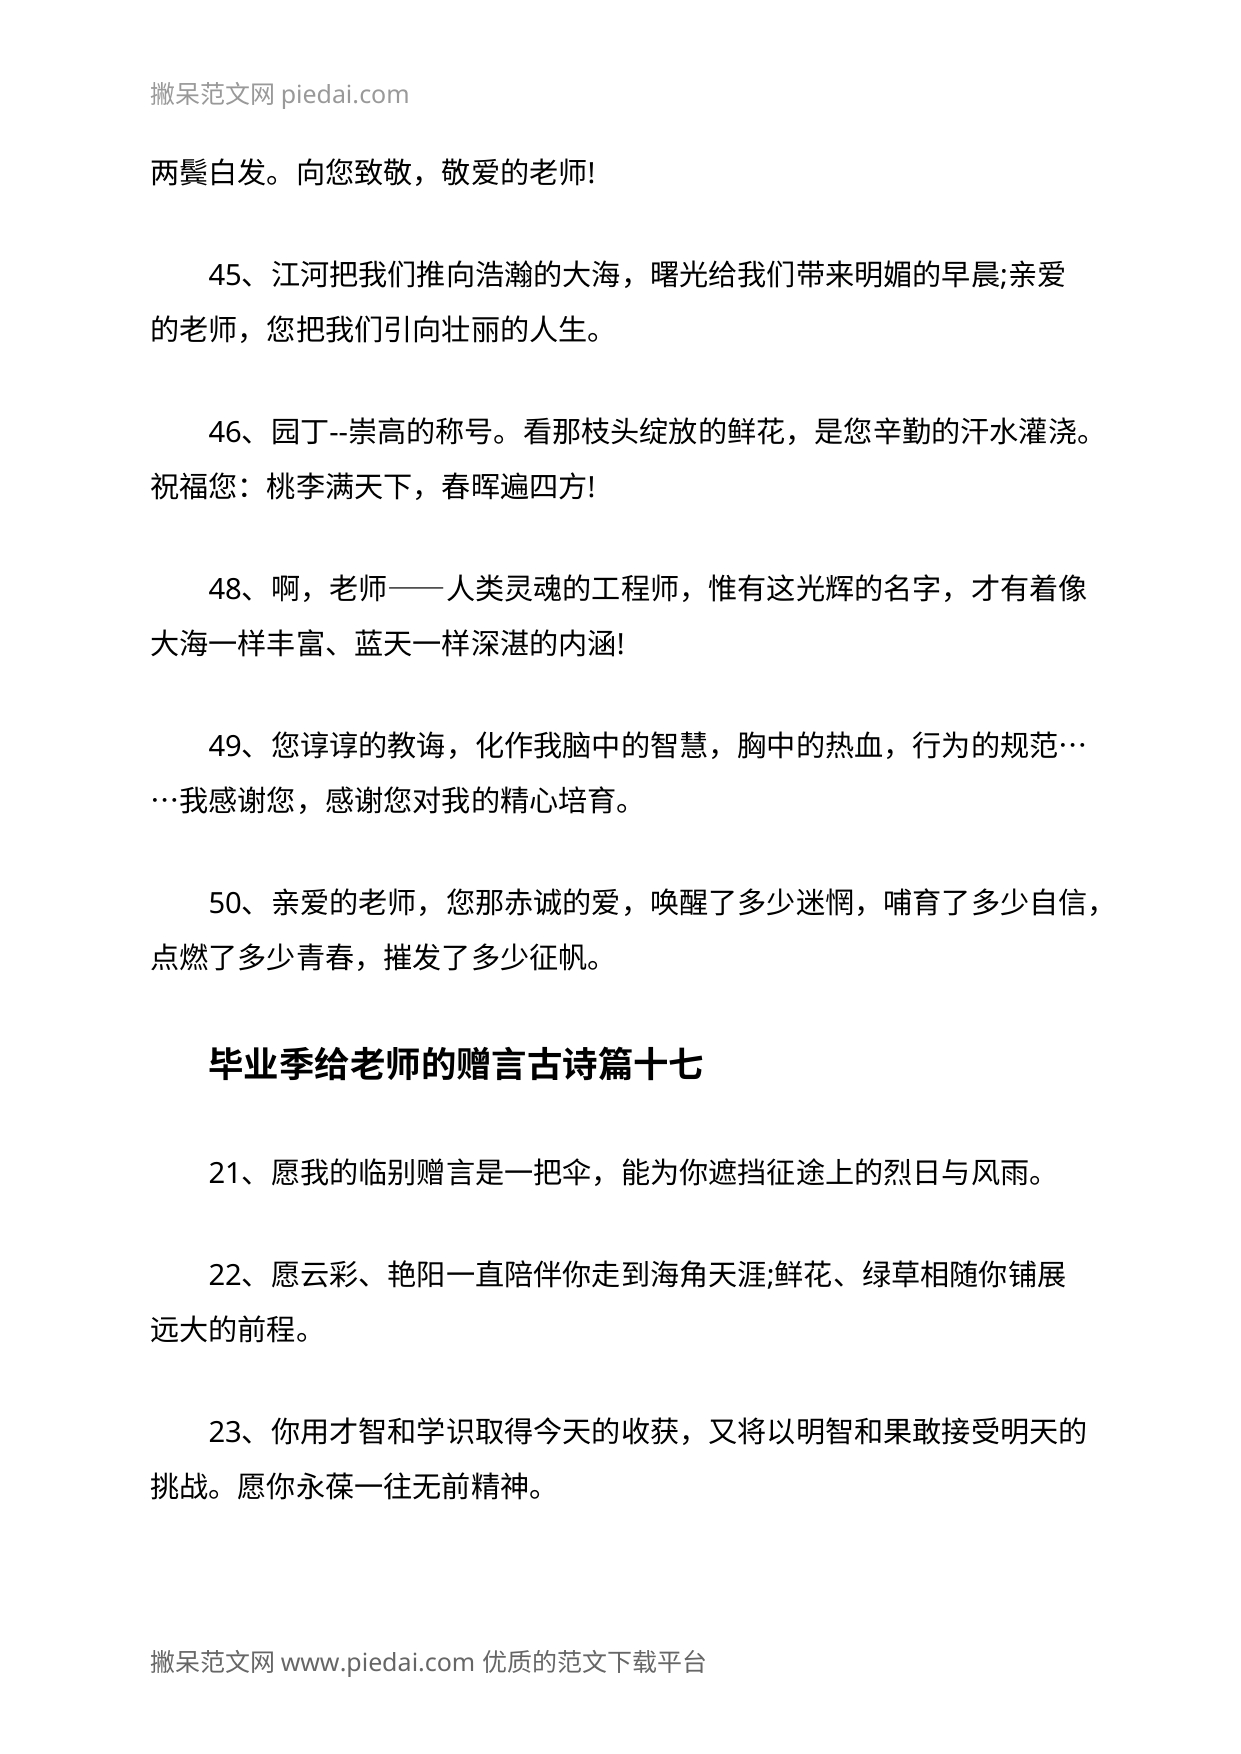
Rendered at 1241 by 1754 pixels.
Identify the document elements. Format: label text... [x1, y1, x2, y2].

text 46、园丁--崇高的称号。看那枝头绽放的鲜花，是您辛勤的汗水灌浇。祝福您：桃李满天下，春晖遍四方! [150, 409, 1090, 506]
text 50、亲爱的老师，您那赤诚的爱，唤醒了多少迷惘，哺育了多少自信，点燃了多少青春，摧发了多少征帆。 [150, 879, 1090, 977]
text 毕业季给老师的赠言古诗篇十七 [150, 1036, 1090, 1087]
text 45、江河把我们推向浩瀚的大海，曙光给我们带来明媚的早晨;亲爱的老师，您把我们引向壮丽的人生。 [150, 252, 1090, 349]
text 49、您谆谆的教诲，化作我脑中的智慧，胸中的热血，行为的规范……我感谢您，感谢您对我的精心培育。 [150, 723, 1090, 820]
text 22、愿云彩、艳阳一直陪伴你走到海角天涯;鲜花、绿草相随你铺展远大的前程。 [150, 1252, 1090, 1349]
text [150, 150, 1090, 192]
text 21、愿我的临别赠言是一把伞，能为你遮挡征途上的烈日与风雨。 [150, 1150, 1090, 1192]
text 23、你用才智和学识取得今天的收获，又将以明智和果敢接受明天的挑战。愿你永葆一往无前精神。 [150, 1408, 1090, 1506]
text 48、啊，老师——人类灵魂的工程师，惟有这光辉的名字，才有着像大海一样丰富、蓝天一样深湛的内涵! [150, 566, 1090, 663]
